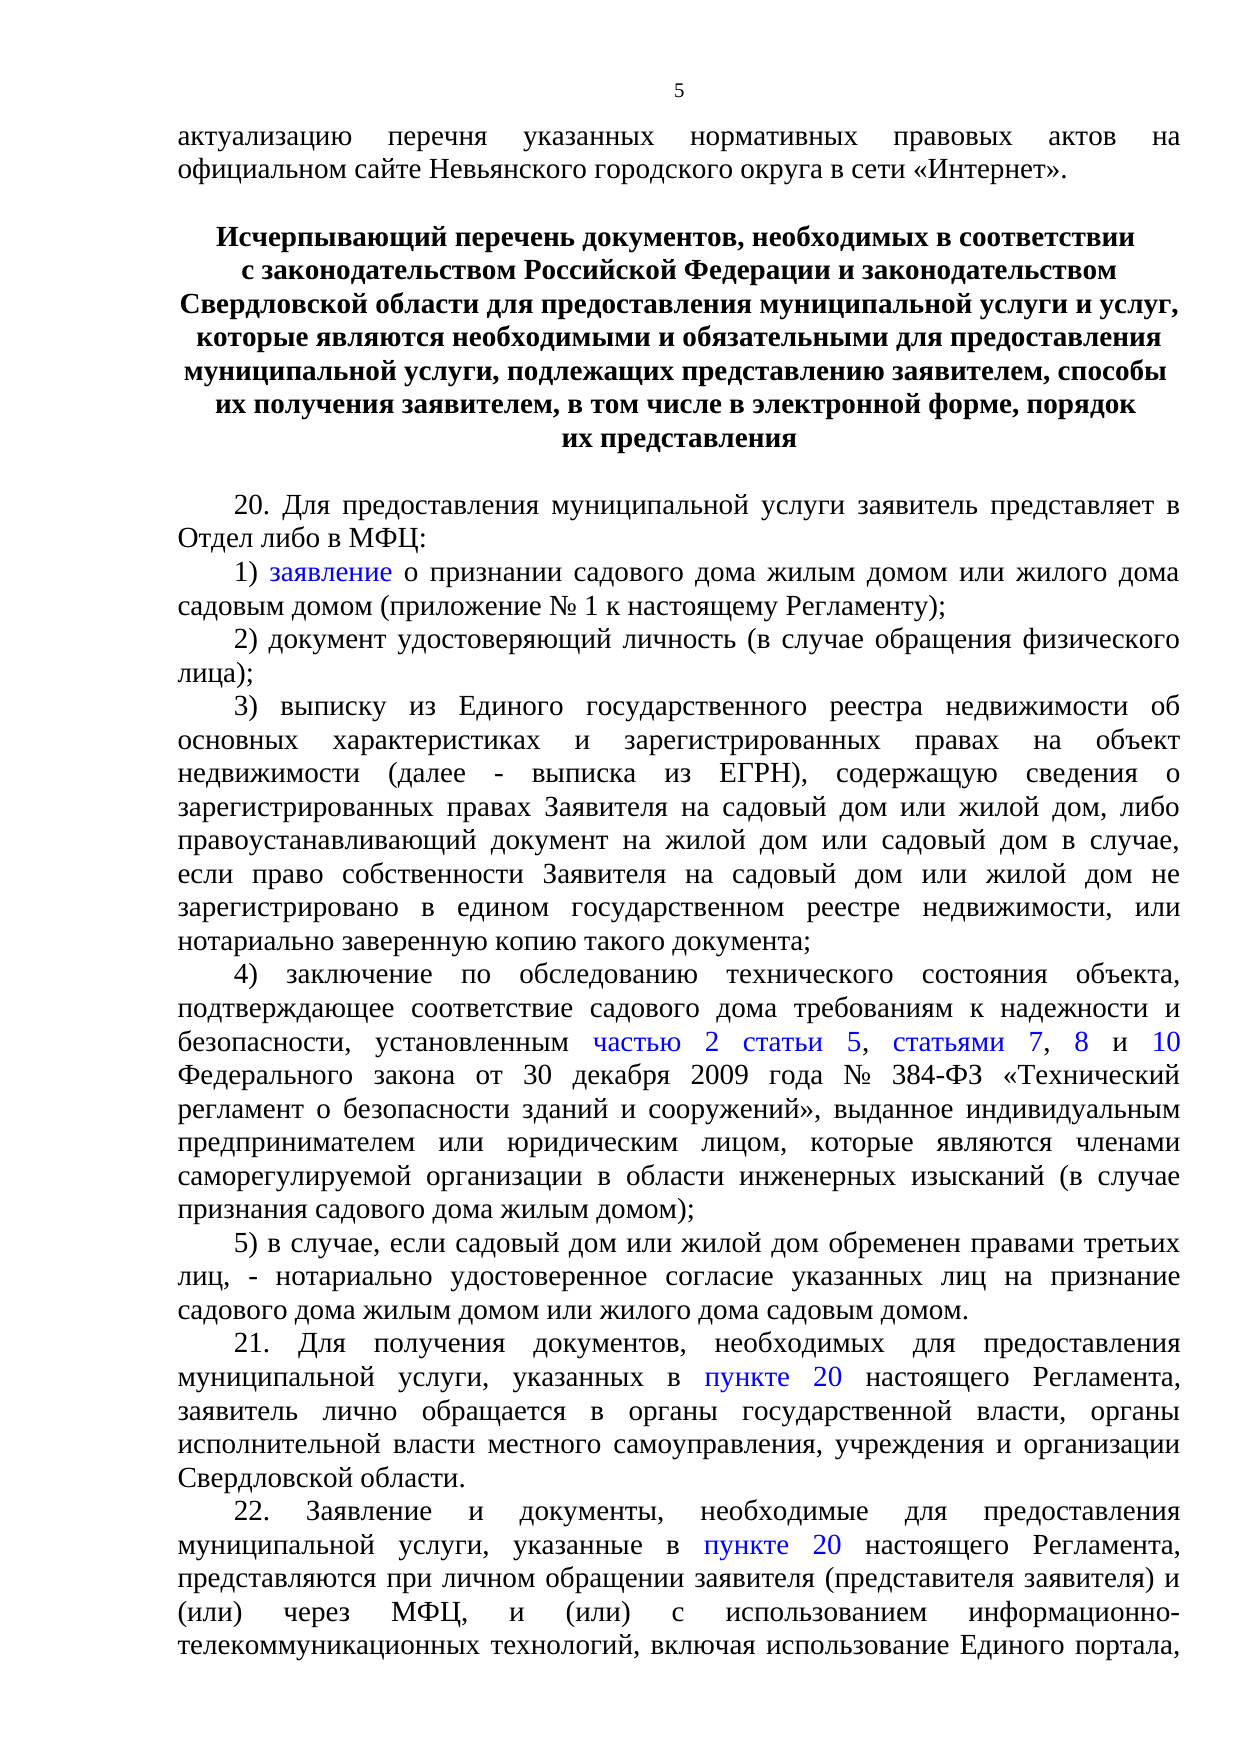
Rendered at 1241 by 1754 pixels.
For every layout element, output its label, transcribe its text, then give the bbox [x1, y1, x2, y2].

text Исчерпывающий перечень документов, необходимых в соответствии с законодательством Российской Федерации и законодательством Свердловской области для предоставления муниципальной услуги и услуг, которые являются необходимыми и обязательными для предоставления муниципальной услуги, подлежащих представлению заявителем, способы их получения заявителем, в том числе в электронной форме, порядок их представления [177, 219, 1181, 453]
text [177, 1493, 1181, 1661]
text 3) выписку из Единого государственного реестра недвижимости об основных характеристиках и зарегистрированных правах на объект недвижимости (далее - выписка из ЕГРН), содержащую сведения о зарегистрированных правах Заявителя на садовый дом или жилой дом, либо правоустанавливающий документ на жилой дом или садовый дом в случае, если право собственности Заявителя на садовый дом или жилой дом не зарегистрировано в едином государственном реестре недвижимости, или нотариально заверенную копию такого документа; [177, 688, 1181, 957]
text 20. Для предоставления муниципальной услуги заявитель представляет в Отдел либо в МФЦ: [177, 487, 1181, 554]
text 5) в случае, если садовый дом или жилой дом обременен правами третьих лиц, - нотариально удостоверенное согласие указанных лиц на признание садового дома жилым домом или жилого дома садовым домом. [177, 1225, 1181, 1326]
text 2) документ удостоверяющий личность (в случае обращения физического лица); [177, 621, 1181, 688]
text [177, 118, 1181, 185]
text 1) заявление о признании садового дома жилым домом или жилого дома садовым домом (приложение № 1 к настоящему Регламенту); [177, 554, 1181, 621]
text 4) заключение по обследованию технического состояния объекта, подтверждающее соответствие садового дома требованиям к надежности и безопасности, установленным частью 2 статьи 5, статьями 7, 8 и 10 Федерального закона от 30 декабря 2009 года № 384-ФЗ «Технический регламент о безопасности зданий и сооружений», выданное индивидуальным предпринимателем или юридическим лицом, которые являются членами саморегулируемой организации в области инженерных изысканий (в случае признания садового дома жилым домом); [177, 957, 1181, 1225]
text 21. Для получения документов, необходимых для предоставления муниципальной услуги, указанных в пункте 20 настоящего Регламента, заявитель лично обращается в органы государственной власти, органы исполнительной власти местного самоуправления, учреждения и организации Свердловской области. [177, 1326, 1181, 1493]
